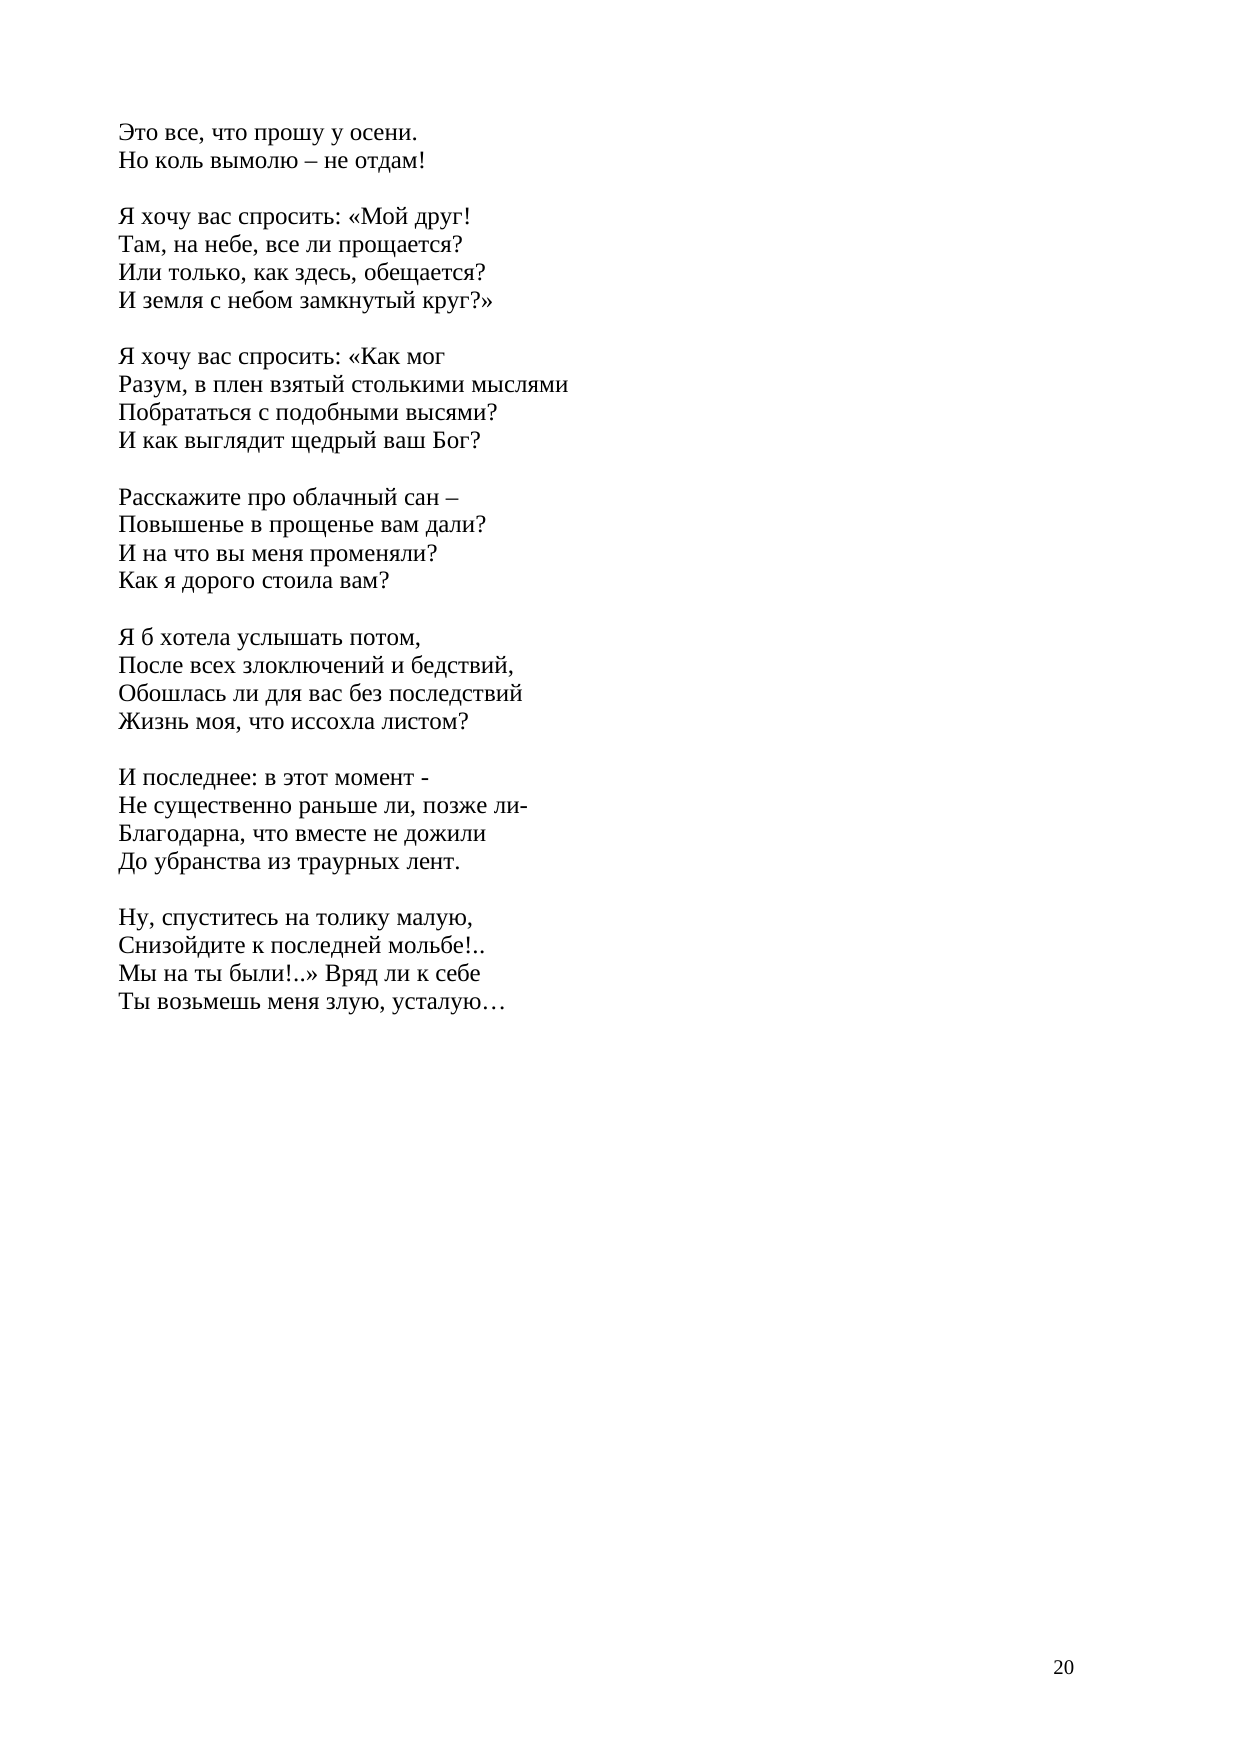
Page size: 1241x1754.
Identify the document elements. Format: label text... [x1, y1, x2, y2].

text Ты возьмешь меня злую, усталую… [118, 987, 1092, 1015]
text Жизнь моя, что иссохла листом? [118, 707, 1092, 734]
text Расскажите про облачный сан – [118, 482, 1092, 510]
text Разум, в плен взятый столькими мыслями [118, 370, 1092, 398]
text Ну, спуститесь на толику малую, [118, 903, 1092, 931]
text Не существенно раньше ли, позже ли- [118, 791, 1092, 819]
text Или только, как здесь, обещается? [118, 258, 1092, 286]
text Обошлась ли для вас без последствий [118, 678, 1092, 707]
text Повышенье в прощенье вам дали? [118, 510, 1092, 538]
text И как выглядит щедрый ваш Бог? [118, 426, 1092, 454]
text Мы на ты были!..» Вряд ли к себе [118, 959, 1092, 987]
text И земля с небом замкнутый круг?» [118, 286, 1092, 314]
text Но коль вымолю – не отдам! [118, 146, 1092, 174]
text Побрататься с подобными высями? [118, 398, 1092, 426]
text Там, на небе, все ли прощается? [118, 230, 1092, 258]
text И последнее: в этот момент - [118, 763, 1092, 791]
text После всех злоключений и бедствий, [118, 651, 1092, 678]
text И на что вы меня променяли? [118, 538, 1092, 566]
text Это все, что прошу у осени. [118, 118, 1092, 146]
text Снизойдите к последней мольбе!.. [118, 931, 1092, 959]
text Я б хотела услышать потом, [118, 622, 1092, 651]
text Как я дорого стоила вам? [118, 566, 1092, 594]
text Я хочу вас спросить: «Мой друг! [118, 202, 1092, 230]
text Я хочу вас спросить: «Как мог [118, 342, 1092, 370]
text До убранства из траурных лент. [118, 847, 1092, 875]
text Благодарна, что вместе не дожили [118, 819, 1092, 847]
